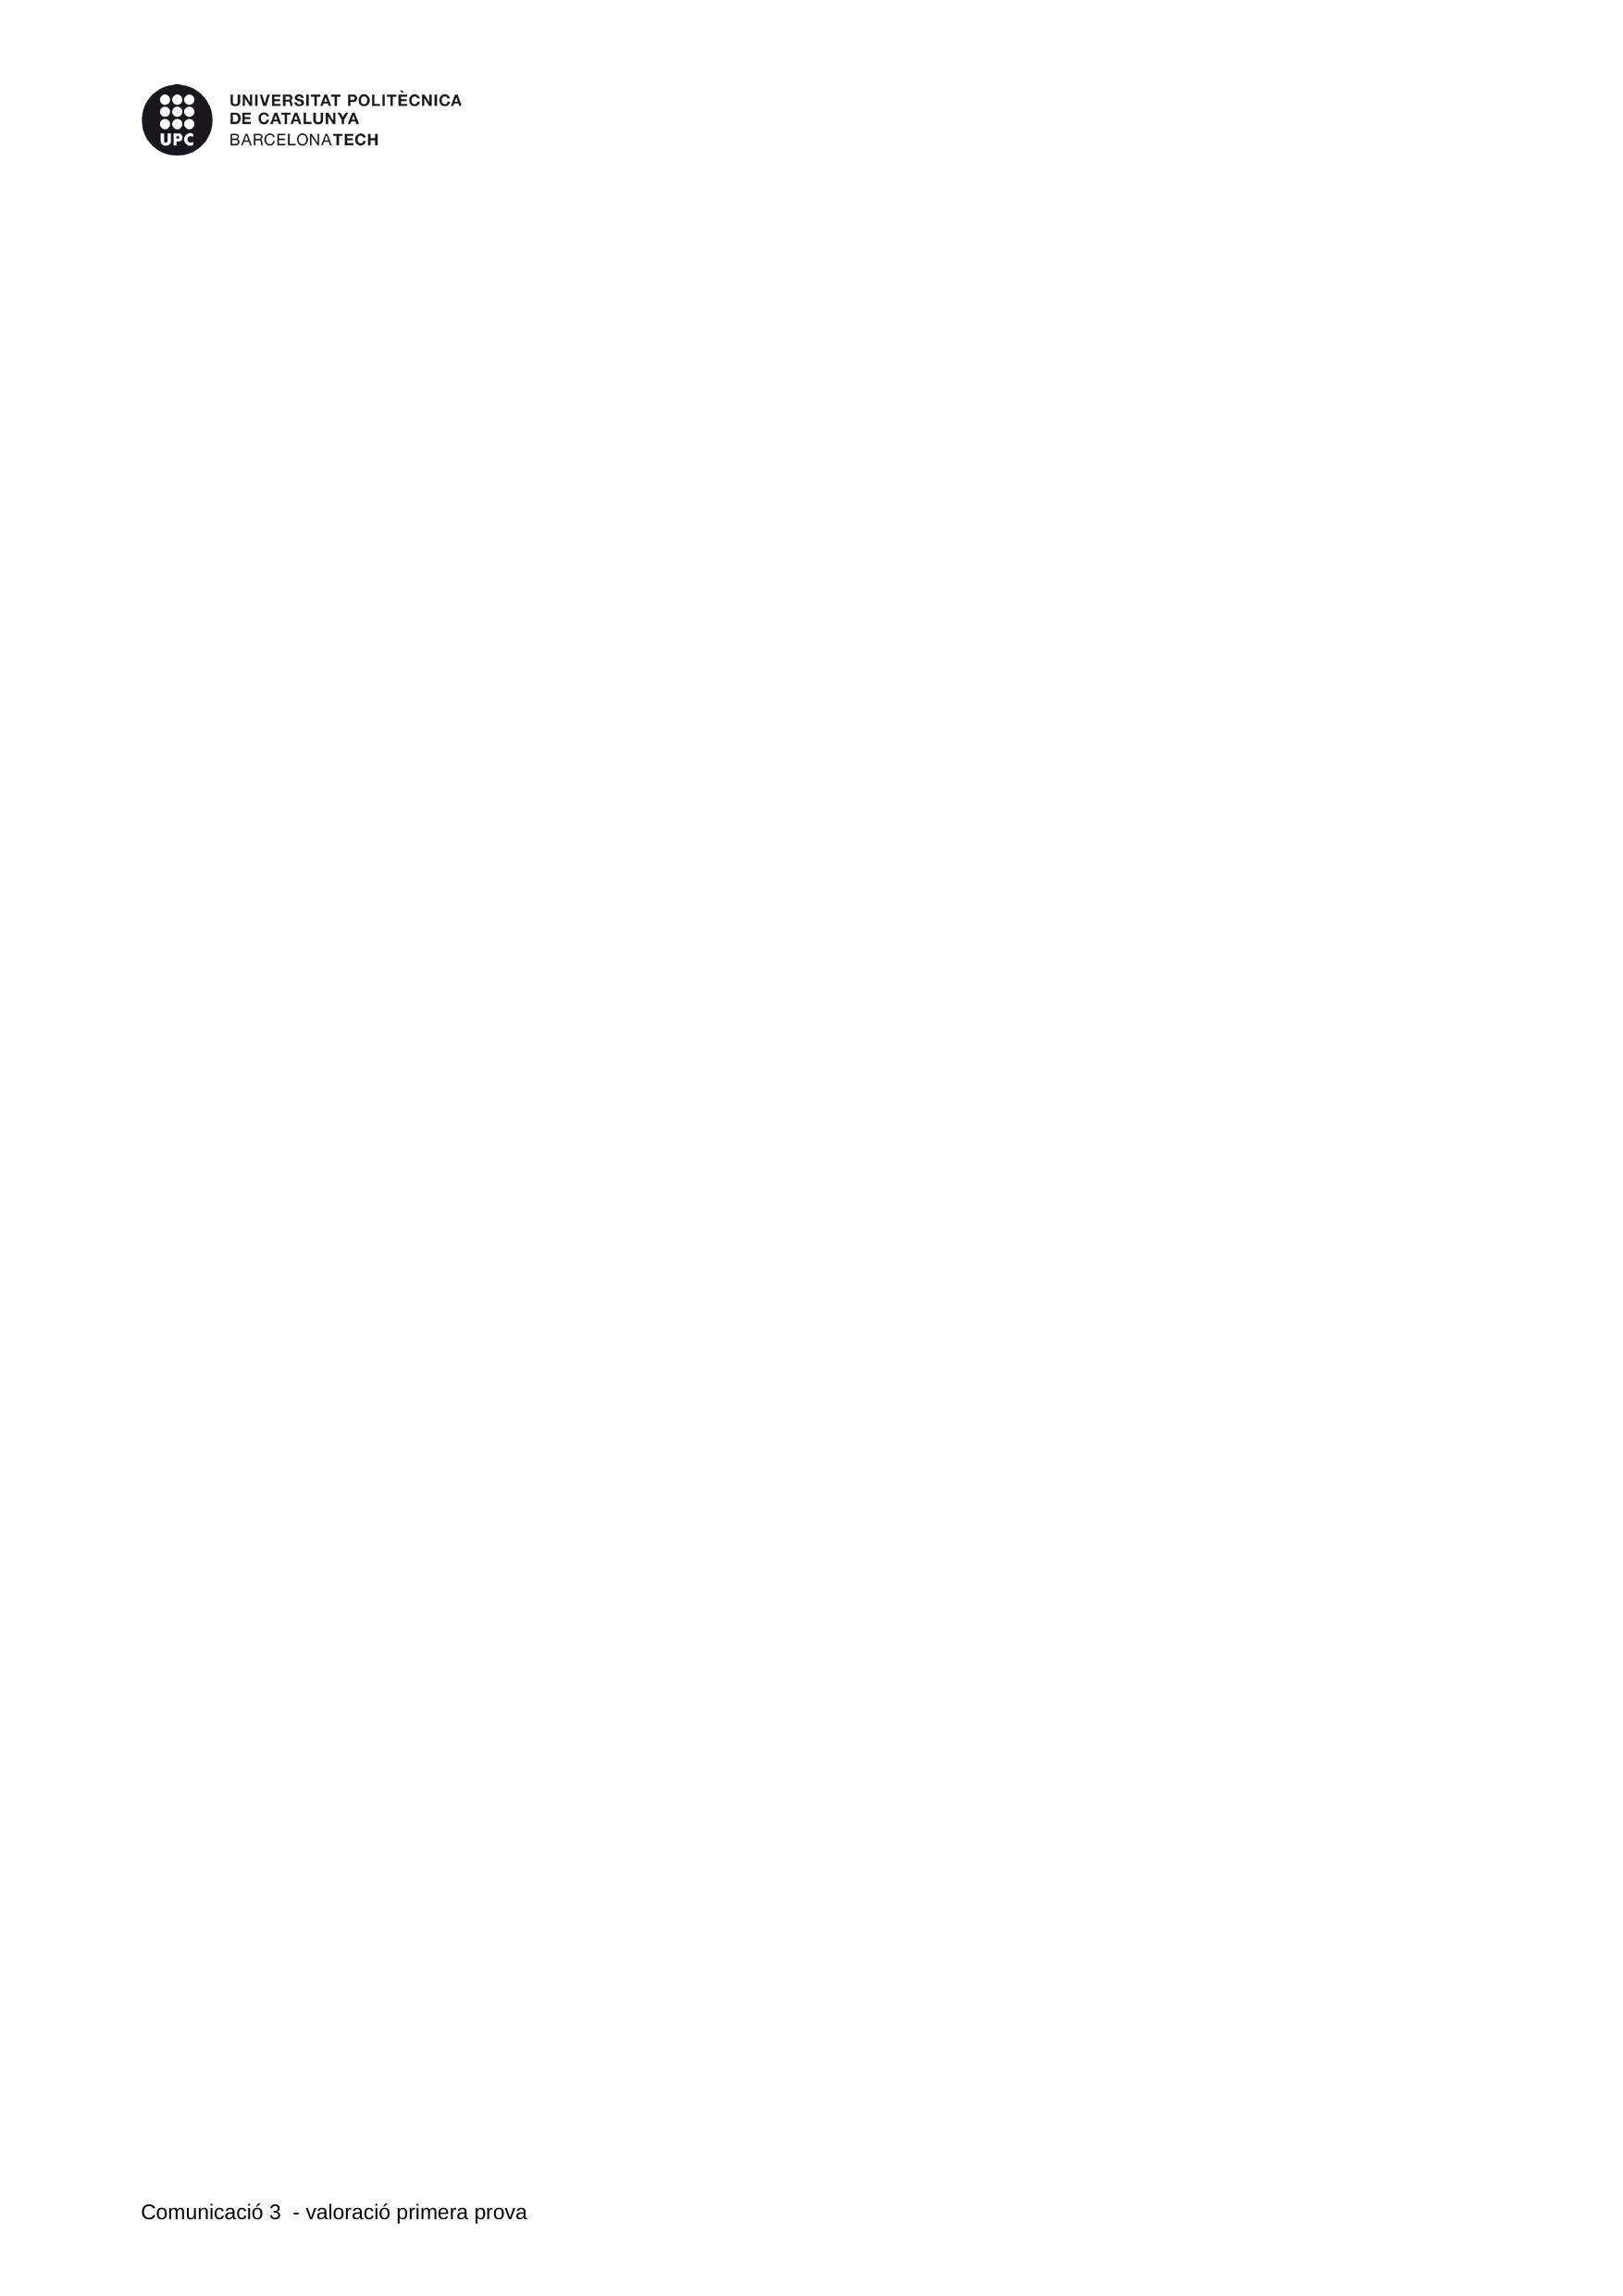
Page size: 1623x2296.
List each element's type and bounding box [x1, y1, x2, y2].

picture [142, 84, 462, 155]
